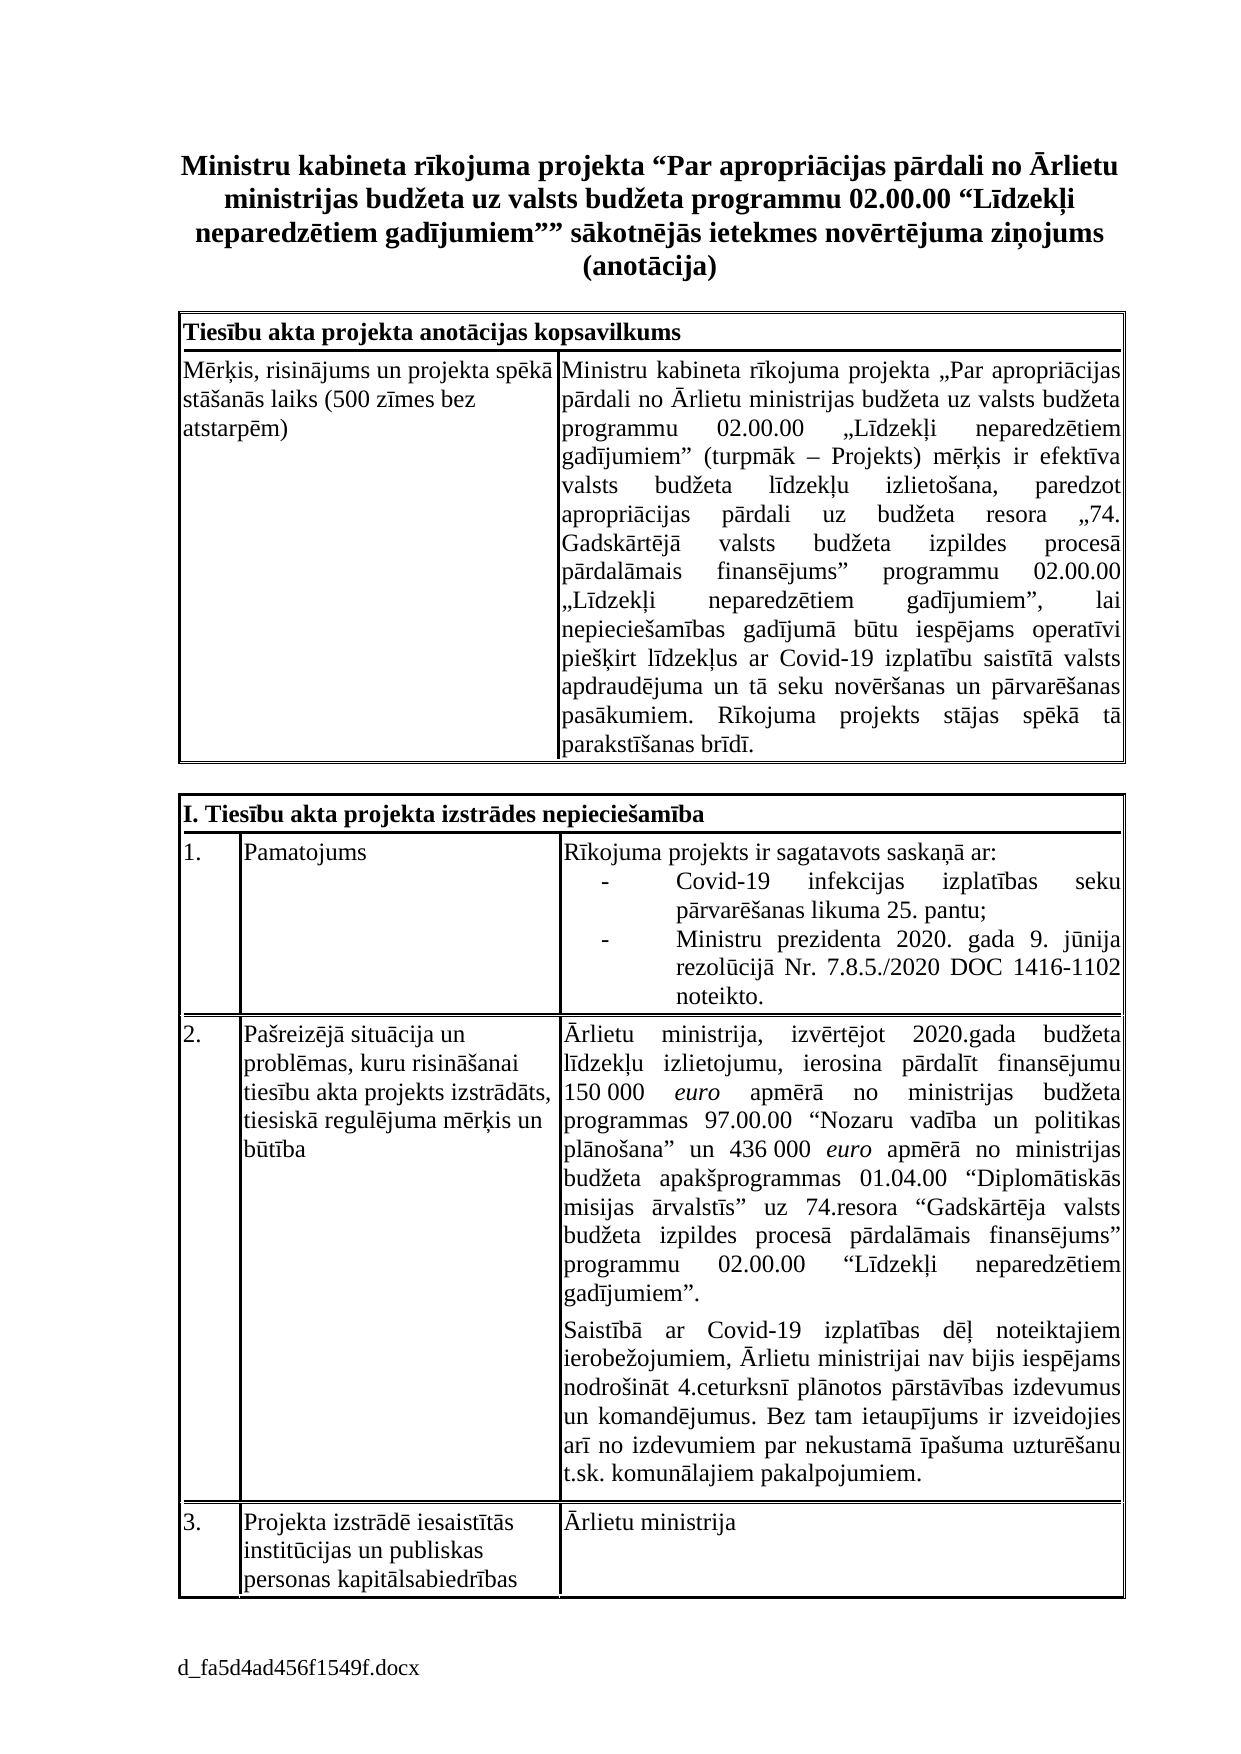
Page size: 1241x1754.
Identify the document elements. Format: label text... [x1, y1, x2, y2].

table_cell 2. [181, 1013, 239, 1500]
table_cell Pašreizējā situācija un problēmas, kuru risināšanai tiesību akta projekts izstrādāts, tiesiskā regulējuma mērķis un būtība [242, 1017, 559, 1500]
table_cell Rīkojuma projekts ir sagatavots saskaņā ar: Covid-19 infekcijas izplatības seku pārvarēšanas likuma 25. pantu; Ministru prezidenta 2020. gada 9. jūnija rezolūcijā Nr. 7.8.5./2020 DOC 1416-1102 noteikto. [562, 831, 1123, 1013]
table_cell Ārlietu ministrija [560, 1500, 1123, 1596]
table_header I. Tiesību akta projekta izstrādes nepieciešamība [181, 796, 1123, 831]
table_cell Projekta izstrādē iesaistītās institūcijas un publiskas personas kapitālsabiedrības [240, 1504, 560, 1596]
table_cell 3. [181, 1500, 240, 1596]
table_cell Pamatojums [242, 834, 559, 1013]
table_cell 1. [181, 831, 239, 1013]
table_cell Ministru kabineta rīkojuma projekta „Par apropriācijas pārdali no Ārlietu ministrijas budžeta uz valsts budžeta programmu 02.00.00 „Līdzekļi neparedzētiem gadījumiem” (turpmāk – Projekts) mērķis ir efektīva valsts budžeta līdzekļu izlietošana, paredzot apropriācijas pārdali uz budžeta resora „74. Gadskārtējā valsts budžeta izpildes procesā pārdalāmais finansējums” programmu 02.00.00 „Līdzekļi neparedzētiem gadījumiem”, lai nepieciešamības gadījumā būtu iespējams operatīvi piešķirt līdzekļus ar Covid-19 izplatību saistītā valsts apdraudējuma un tā seku novēršanas un pārvarēšanas pasākumiem. Rīkojuma projekts stājas spēkā tā parakstīšanas brīdī. [558, 349, 1123, 761]
table_cell Mērķis, risinājums un projekta spēkā stāšanās laiks (500 zīmes bez atstarpēm) [181, 349, 558, 761]
table_cell Ārlietu ministrija, izvērtējot 2020.gada budžeta līdzekļu izlietojumu, ierosina pārdalīt finansējumu 150 000 euro apmērā no ministrijas budžeta programmas 97.00.00 “Nozaru vadība un politikas plānošana” un 436 000 euro apmērā no ministrijas budžeta apakšprogrammas 01.04.00 “Diplomātiskās misijas ārvalstīs” uz 74.resora “Gadskārtēja valsts budžeta izpildes procesā pārdalāmais finansējums” programmu 02.00.00 “Līdzekļi neparedzētiem gadījumiem”. Saistībā ar Covid-19 izplatības dēļ noteiktajiem ierobežojumiem, Ārlietu ministrijai nav bijis iespējams nodrošināt 4.ceturksnī plānotos pārstāvības izdevumus un komandējumus. Bez tam ietaupījums ir izveidojies arī no izdevumiem par nekustamā īpašuma uzturēšanu t.sk. komunālajiem pakalpojumiem. [562, 1013, 1123, 1500]
table_header Tiesību akta projekta anotācijas kopsavilkums [181, 314, 1123, 349]
text projekta “Par apropriācijas pārdali no Ārlietu ministrijas budžeta uz valsts budžeta programmu 02.00.00 “Līdzekļi neparedzētiem gadījumiem”” sākotnējās ietekmes novērtējuma ziņojums (anotācija) [177, 148, 1122, 282]
